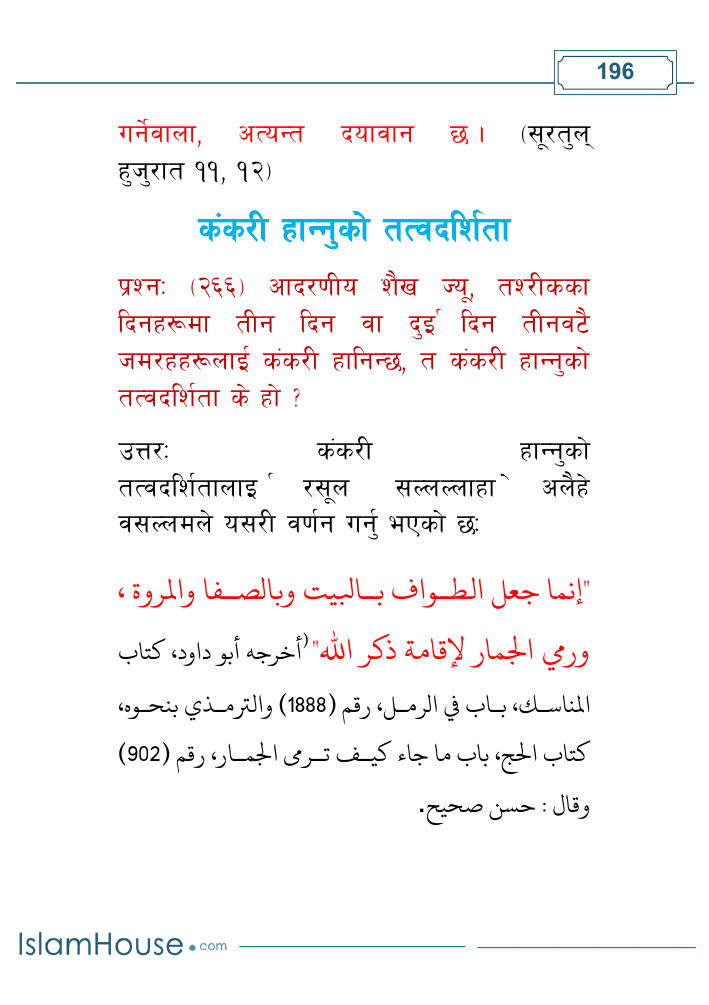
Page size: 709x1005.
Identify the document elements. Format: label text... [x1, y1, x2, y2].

picture [471, 929, 697, 962]
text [118, 118, 591, 189]
text k|ZgM -@^^_ cfb/0fLo z}v Ho", tZ/Lssf lbgx¿df tLg lbg jf b'O{ lbg tLgj6} hd/xx¿nfO{ s+s/L xflgG5, t s+s/L xfGg'sf] tTjblz{tf s] xf] < [118, 271, 591, 415]
picture [12, 928, 466, 961]
text "إنما جعل الطواف بالبيت وبالصفا والمروة ، ورمي الجمار لإقامة ذكر الله" (أخرجه أبو داود، كتاب المناسك، باب في الرمل، رقم (1888) والترمذي بنحوه، كتاب الحج، باب ما جاء كيف ترمى الجمار، رقم (902) وقال : حسن صحيح. [118, 562, 591, 827]
text pQ/M s+s/L xfGg'sf] tTjblz{tfnfO{ /;"n ;NnNnfxf] cn}x] j;Nndn] o;/L j0f{g ug'{ ePsf] 5M [118, 435, 591, 542]
text s+s/L xfGg'sf] tTjblz{tf [118, 208, 591, 251]
